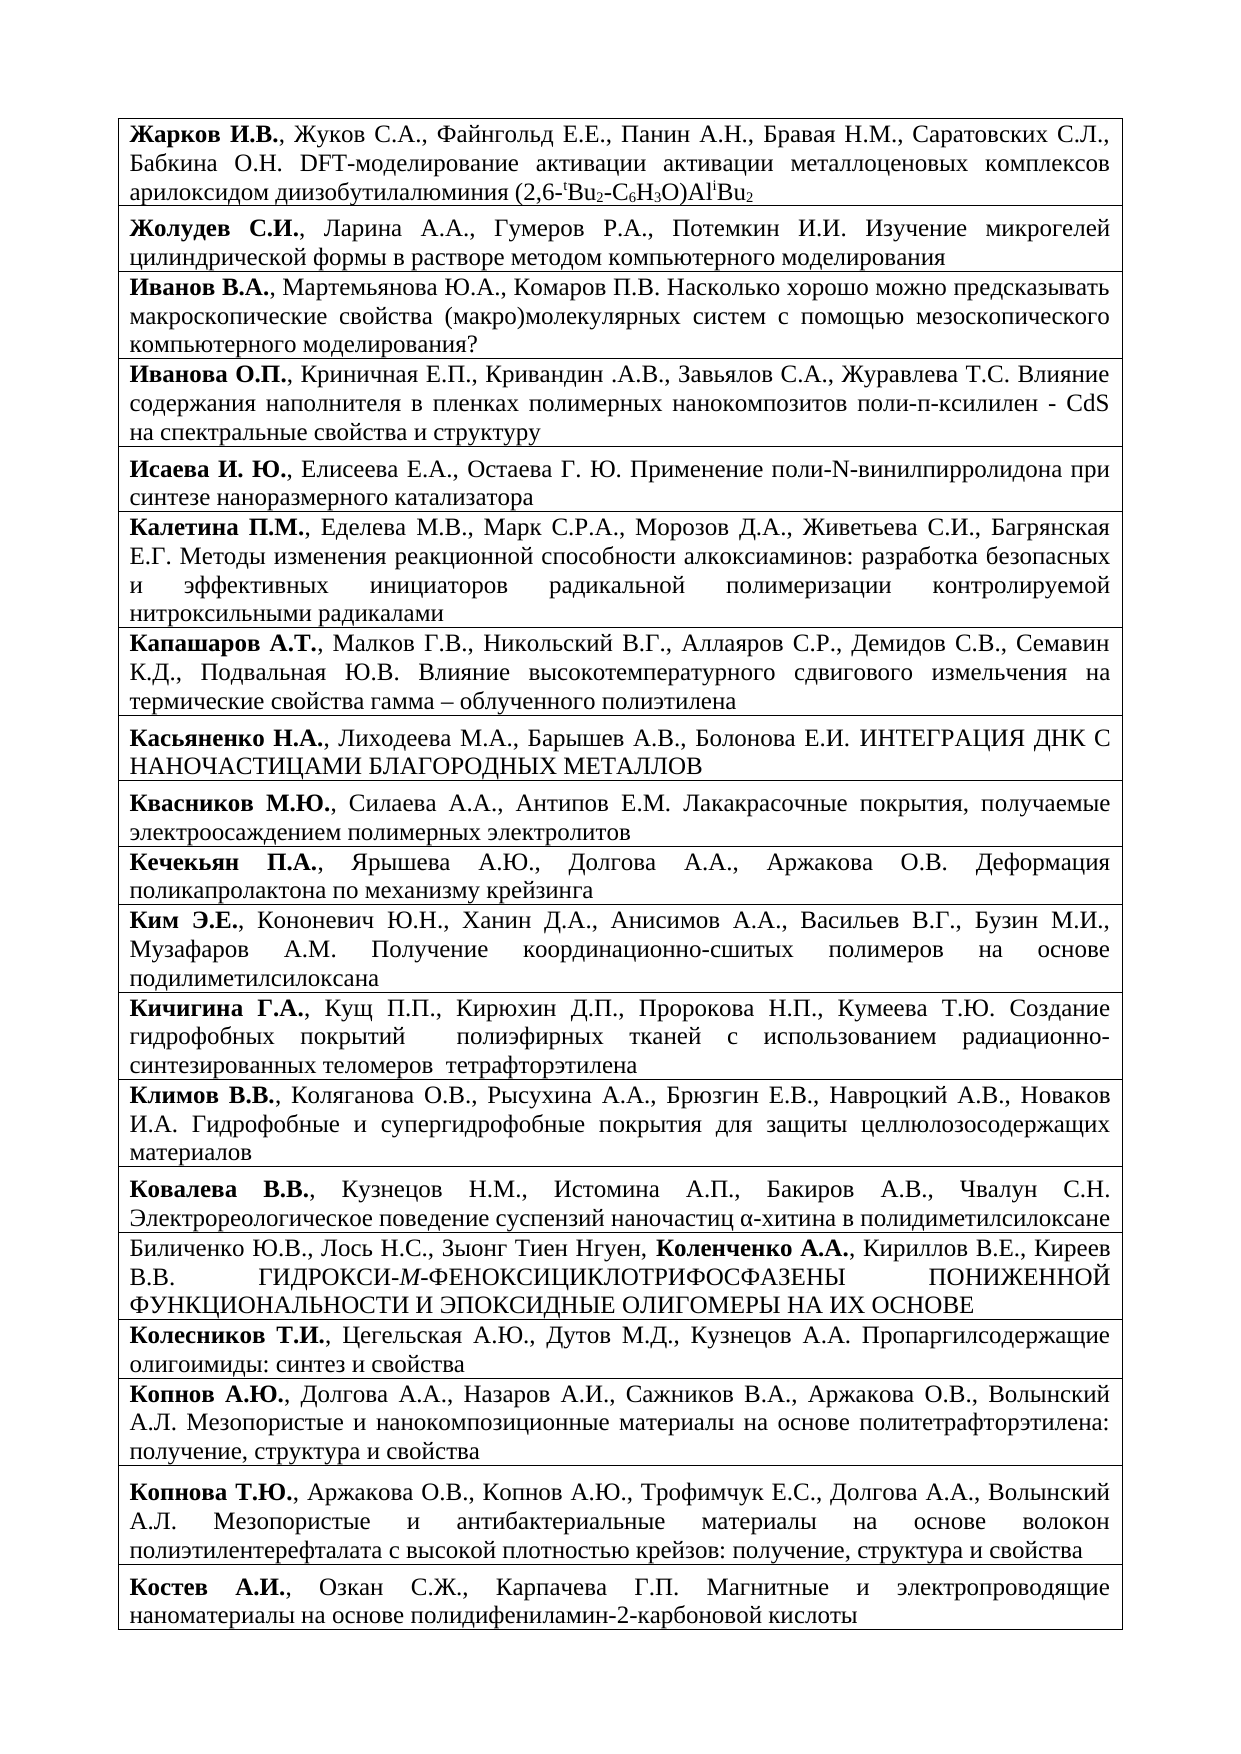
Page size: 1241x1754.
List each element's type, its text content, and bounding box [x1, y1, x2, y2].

table_cell Жолудев С.И., Ларина А.А., Гумеров Р.А., Потемкин И.И. Изучение микрогелей цилиндрической формы в растворе методом компьютерного моделирования [119, 206, 1122, 271]
table_cell Ким Э.Е., Кононевич Ю.Н., Ханин Д.А., Анисимов А.А., Васильев В.Г., Бузин М.И., Музафаров А.М. Получение координационно-сшитых полимеров на основе подилиметилсилоксана [119, 905, 1122, 992]
table_cell Кичигина Г.А., Кущ П.П., Кирюхин Д.П., Пророкова Н.П., Кумеева Т.Ю. Создание гидрофобных покрытий полиэфирных тканей с использованием радиационно-синтезированных теломеров тетрафторэтилена [119, 993, 1122, 1079]
table_cell Климов В.В., Коляганова О.В., Рысухина А.А., Брюзгин Е.В., Навроцкий А.В., Новаков И.А. Гидрофобные и супергидрофобные покрытия для защиты целлюлозосодержащих материалов [119, 1080, 1122, 1166]
table_cell Капашаров А.Т., Малков Г.В., Никольский В.Г., Аллаяров С.Р., Демидов С.В., Семавин К.Д., Подвальная Ю.В. Влияние высокотемпературного сдвигового измельчения на термические свойства гамма – облученного полиэтилена [119, 628, 1122, 714]
table_cell Колесников Т.И., Цегельская А.Ю., Дутов М.Д., Кузнецов А.А. Пропаргилсодержащие олигоимиды: синтез и свойства [119, 1320, 1122, 1378]
table_cell Иванов В.А., Мартемьянова Ю.А., Комаров П.В. Насколько хорошо можно предсказывать макроскопические свойства (макро)молекулярных систем с помощью мезоскопического компьютерного моделирования? [119, 272, 1122, 358]
table_cell Жарков И.В., Жуков С.А., Файнгольд Е.Е., Панин А.Н., Бравая Н.М., Саратовских С.Л., Бабкина О.Н. DFT-моделирование активации активации металлоценовых комплексов арилоксидом диизобутилалюминия (2,6-tBu2-C6H3O)AliBu2 [119, 119, 1122, 205]
table_cell Калетина П.М., Еделева М.В., Марк С.Р.А., Морозов Д.А., Живетьева С.И., Багрянская Е.Г. Методы изменения реакционной способности алкоксиаминов: разработка безопасных и эффективных инициаторов радикальной полимеризации контролируемой нитроксильными радикалами [119, 512, 1122, 627]
table_cell Квасников М.Ю., Силаева А.А., Антипов Е.М. Лакакрасочные покрытия, получаемые электроосаждением полимерных электролитов [119, 781, 1122, 846]
table_cell Исаева И. Ю., Елисеева Е.А., Остаева Г. Ю. Применение поли-N-винилпирролидона при синтезе наноразмерного катализатора [119, 447, 1122, 511]
table_cell Костев А.И., Озкан С.Ж., Карпачева Г.П. Магнитные и электропроводящие наноматериалы на основе полидифениламин-2-карбоновой кислоты [119, 1565, 1122, 1629]
table_cell Кечекьян П.А., Ярышева А.Ю., Долгова А.А., Аржакова О.В. Деформация поликапролактона по механизму крейзинга [119, 847, 1122, 904]
table_cell Иванова О.П., Криничная Е.П., Кривандин .А.В., Завьялов С.А., Журавлева Т.С. Влияние содержания наполнителя в пленках полимерных нанокомпозитов поли-п-ксилилен - CdS на спектральные свойства и структуру [119, 359, 1122, 446]
table_cell Копнова Т.Ю., Аржакова О.В., Копнов А.Ю., Трофимчук Е.С., Долгова А.А., Волынский А.Л. Мезопористые и антибактериальные материалы на основе волокон полиэтилентерефталата с высокой плотностью крейзов: получение, структура и свойства [119, 1466, 1122, 1563]
table_cell Копнов А.Ю., Долгова А.А., Назаров А.И., Сажников В.А., Аржакова О.В., Волынский А.Л. Мезопористые и нанокомпозиционные материалы на основе политетрафторэтилена: получение, структура и свойства [119, 1379, 1122, 1465]
table_cell Касьяненко Н.А., Лиходеева М.А., Барышев А.В., Болонова Е.И. ИНТЕГРАЦИЯ ДНК С НАНОЧАСТИЦАМИ БЛАГОРОДНЫХ МЕТАЛЛОВ [119, 716, 1122, 780]
table_cell Ковалева В.В., Кузнецов Н.М., Истомина А.П., Бакиров А.В., Чвалун С.Н. Электрореологическое поведение суспензий наночастиц α-хитина в полидиметилсилоксане [119, 1167, 1122, 1232]
table_cell Биличенко Ю.В., Лось Н.С., Зыонг Тиен Нгуен, Коленченко А.А., Кириллов В.Е., Киреев В.В. ГИДРОКСИ-М-ФЕНОКСИЦИКЛОТРИФОСФАЗЕНЫ ПОНИЖЕННОЙ ФУНКЦИОНАЛЬНОСТИ И ЭПОКСИДНЫЕ ОЛИГОМЕРЫ НА ИХ ОСНОВЕ [119, 1233, 1122, 1319]
